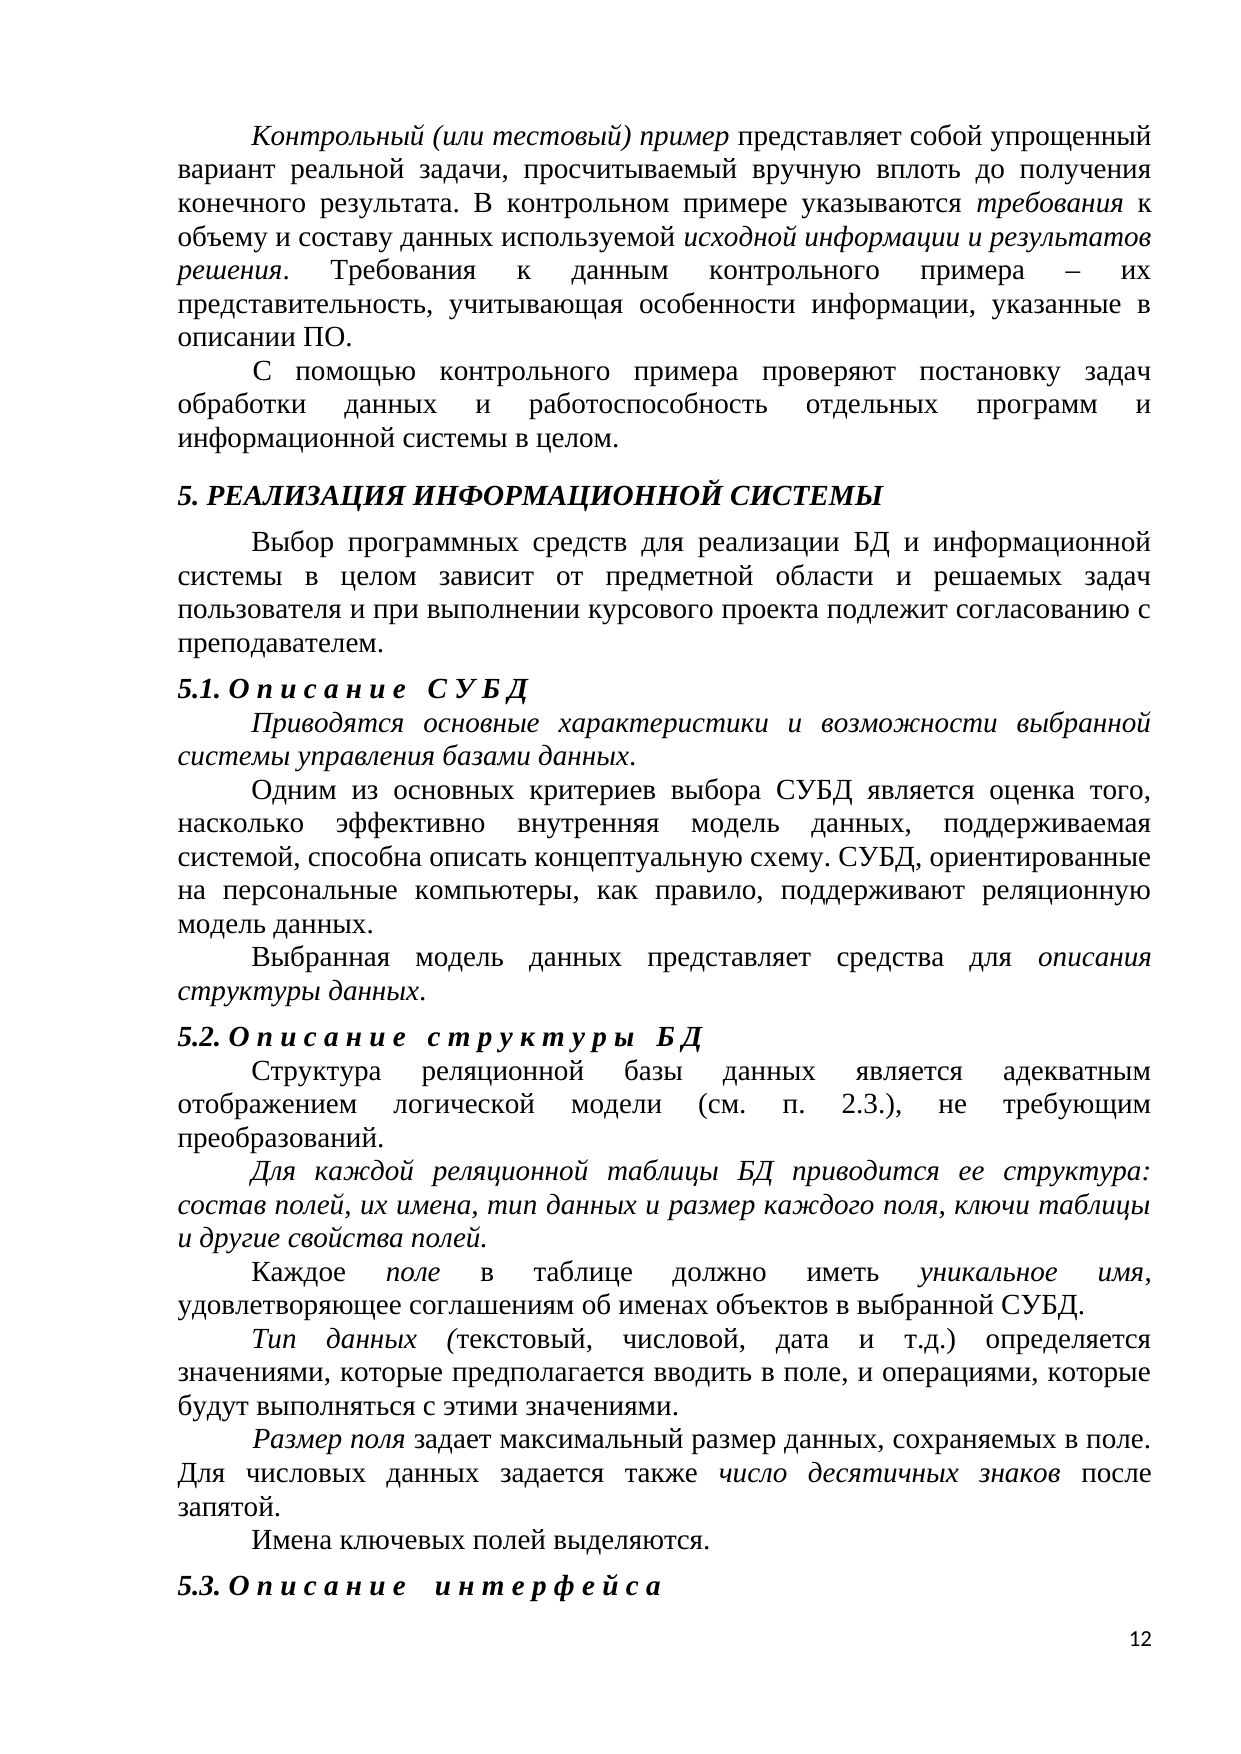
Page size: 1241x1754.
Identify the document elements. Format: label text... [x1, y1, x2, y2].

text Выбранная модель данных представляет средства для описания структуры данных. [177, 939, 1152, 1007]
text Структура реляционной базы данных является адекватным отображением логической модели (см. п. 2.3.), не требующим преобразований. [177, 1053, 1152, 1153]
text Каждое поле в таблице должно иметь уникальное имя, удовлетворяющее соглашениям об именах объектов в выбранной СУБД. [177, 1254, 1152, 1321]
text С помощью контрольного примера проверяют постановку задач обработки данных и работоспособность отдельных программ и информационной системы в целом. [177, 353, 1152, 453]
text Выбор программных средств для реализации БД и информационной системы в целом зависит от предметной области и решаемых задач пользователя и при выполнении курсового проекта подлежит согласованию с преподавателем. [177, 524, 1152, 659]
text Для каждой реляционной таблицы БД приводится ее структура: состав полей, их имена, тип данных и размер каждого поля, ключи таблицы и другие свойства полей. [177, 1153, 1152, 1254]
text Имена ключевых полей выделяются. [177, 1522, 1152, 1556]
text 5.3. О п и с а н и е и н т е р ф е й с а [177, 1568, 1152, 1602]
text 5.2. О п и с а н и е с т р у к т у р ы Б Д [177, 1019, 1152, 1053]
text Одним из основных критериев выбора СУБД является оценка того, насколько эффективно внутренняя модель данных, поддерживаемая системой, способна описать концептуальную схему. СУБД, ориентированные на персональные компьютеры, как правило, поддерживают реляционную модель данных. [177, 772, 1152, 939]
text Приводятся основные характеристики и возможности выбранной системы управления базами данных. [177, 705, 1152, 772]
text Контрольный (или тестовый) пример представляет собой упрощенный вариант реальной задачи, просчитываемый вручную вплоть до получения конечного результата. В контрольном примере указываются требования к объему и составу данных используемой исходной информации и результатов решения. Требования к данным контрольного примера – их представительность, учитывающая особенности информации, указанные в описании ПО. [177, 118, 1152, 353]
text 5.1. О п и с а н и е С У Б Д [177, 671, 1152, 705]
text 5. РЕАЛИЗАЦИЯ ИНФОРМАЦИОННОЙ СИСТЕМЫ [177, 478, 1152, 512]
text Тип данных (текстовый, числовой, дата и т.д.) определяется значениями, которые предполагается вводить в поле, и операциями, которые будут выполняться с этими значениями. [177, 1321, 1152, 1422]
text Размер поля задает максимальный размер данных, сохраняемых в поле. Для числовых данных задается также число десятичных знаков после запятой. [177, 1422, 1152, 1522]
